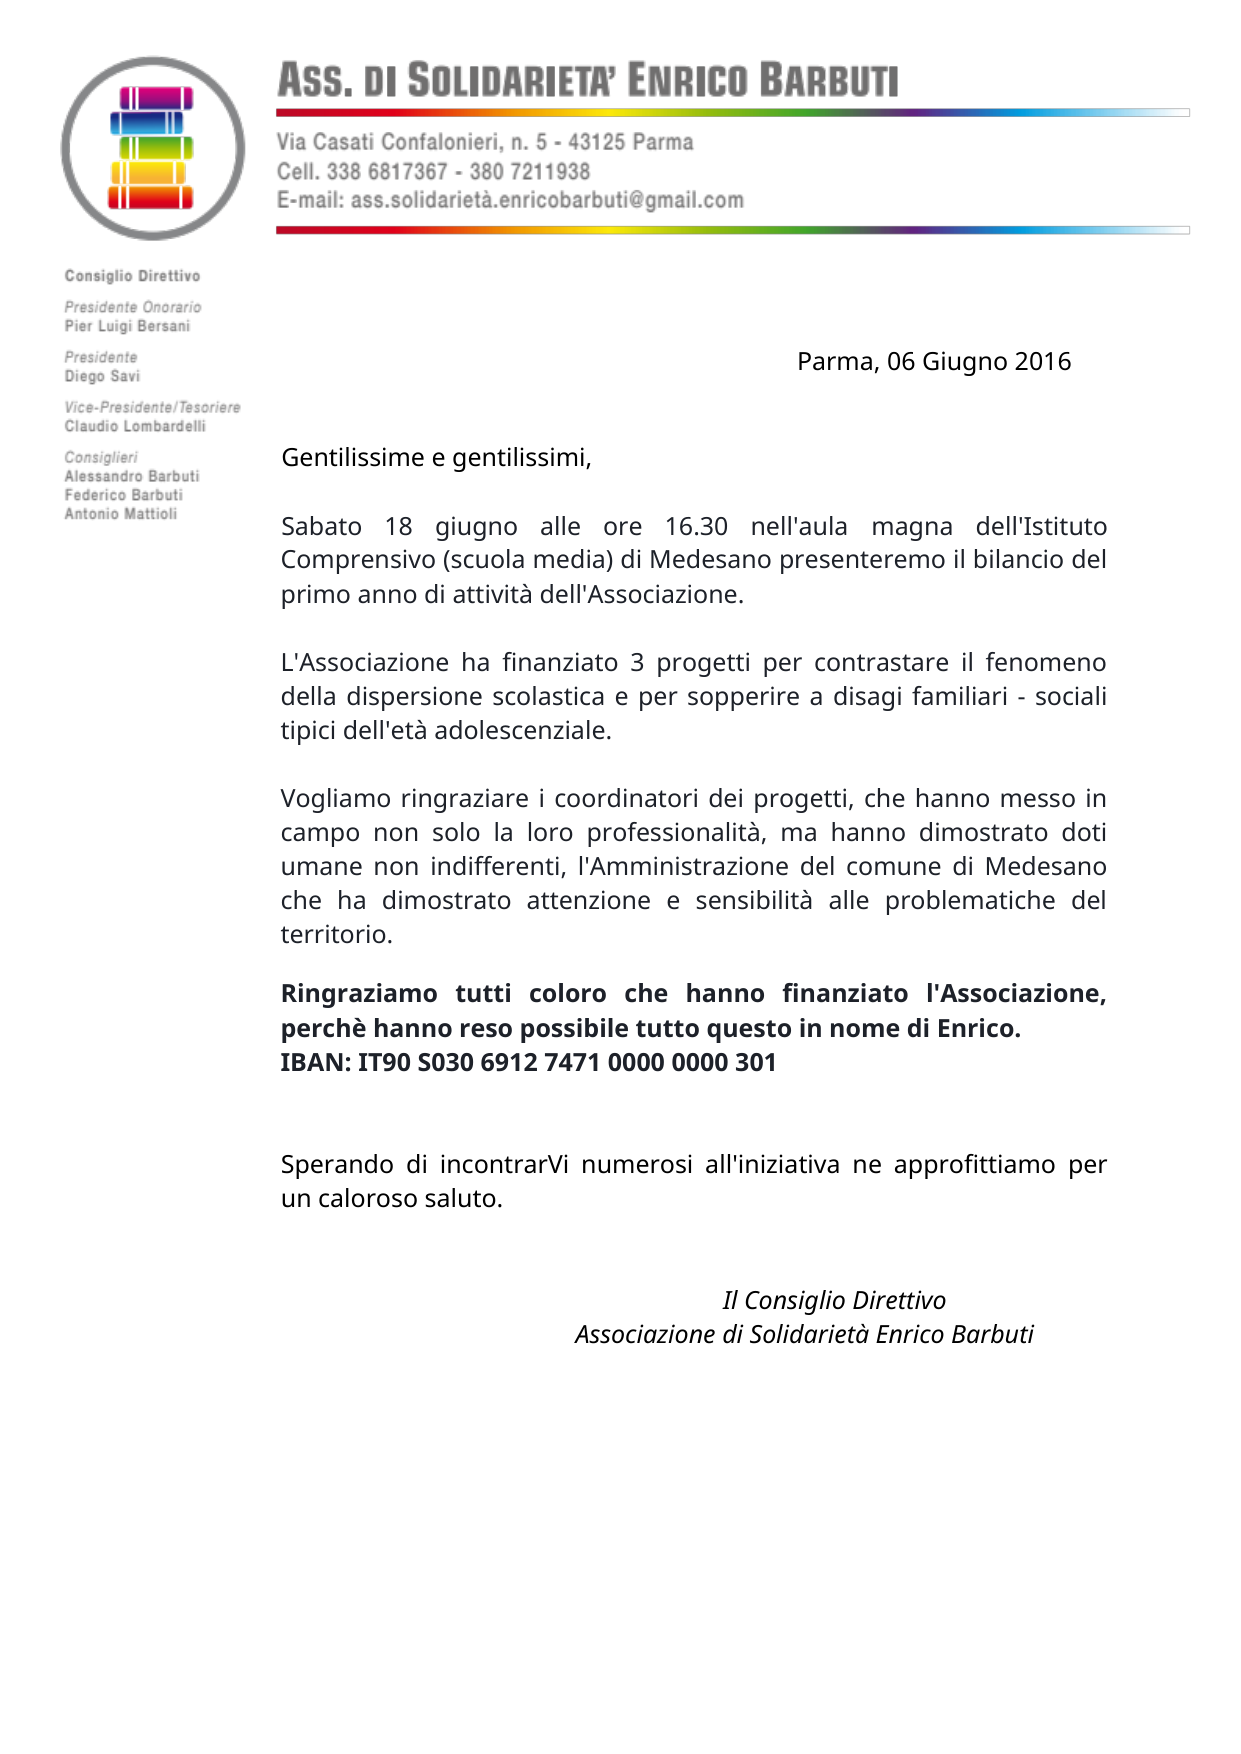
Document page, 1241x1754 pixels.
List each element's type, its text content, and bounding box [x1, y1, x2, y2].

text Vogliamo ringraziare i coordinatori dei progetti, che hanno messo in campo non solo la loro professionalità, ma hanno dimostrato doti umane non indifferenti, l'Amministrazione del comune di Medesano che ha dimostrato attenzione e sensibilità alle problematiche del territorio. [280, 781, 1108, 951]
text L'Associazione ha finanziato 3 progetti per contrastare il fenomeno della dispersione scolastica e per sopperire a disagi familiari - sociali tipici dell'età adolescenziale. [280, 644, 1108, 747]
text Sperando di incontrarVi numerosi all'iniziativa ne approfittiamo per un caloroso saluto. [281, 1146, 1108, 1214]
text Il Consiglio Direttivo [281, 1283, 1108, 1317]
text Gentilissime e gentilissimi, [280, 440, 1108, 474]
text Parma, 06 Giugno 2016 [266, 343, 1108, 377]
text Sabato 18 giugno alle ore 16.30 nell'aula magna dell'Istituto Comprensivo (scuola media) di Medesano presenteremo il bilancio del primo anno di attività dell'Associazione. [280, 508, 1108, 610]
text Associazione di Solidarietà Enrico Barbuti [281, 1317, 1108, 1351]
text IBAN: IT90 S030 6912 7471 0000 0000 301 [207, 1044, 1197, 1078]
text Ringraziamo tutti coloro che hanno finanziato l'Associazione, perchè hanno reso possibile tutto questo in nome di Enrico. [280, 976, 1108, 1044]
